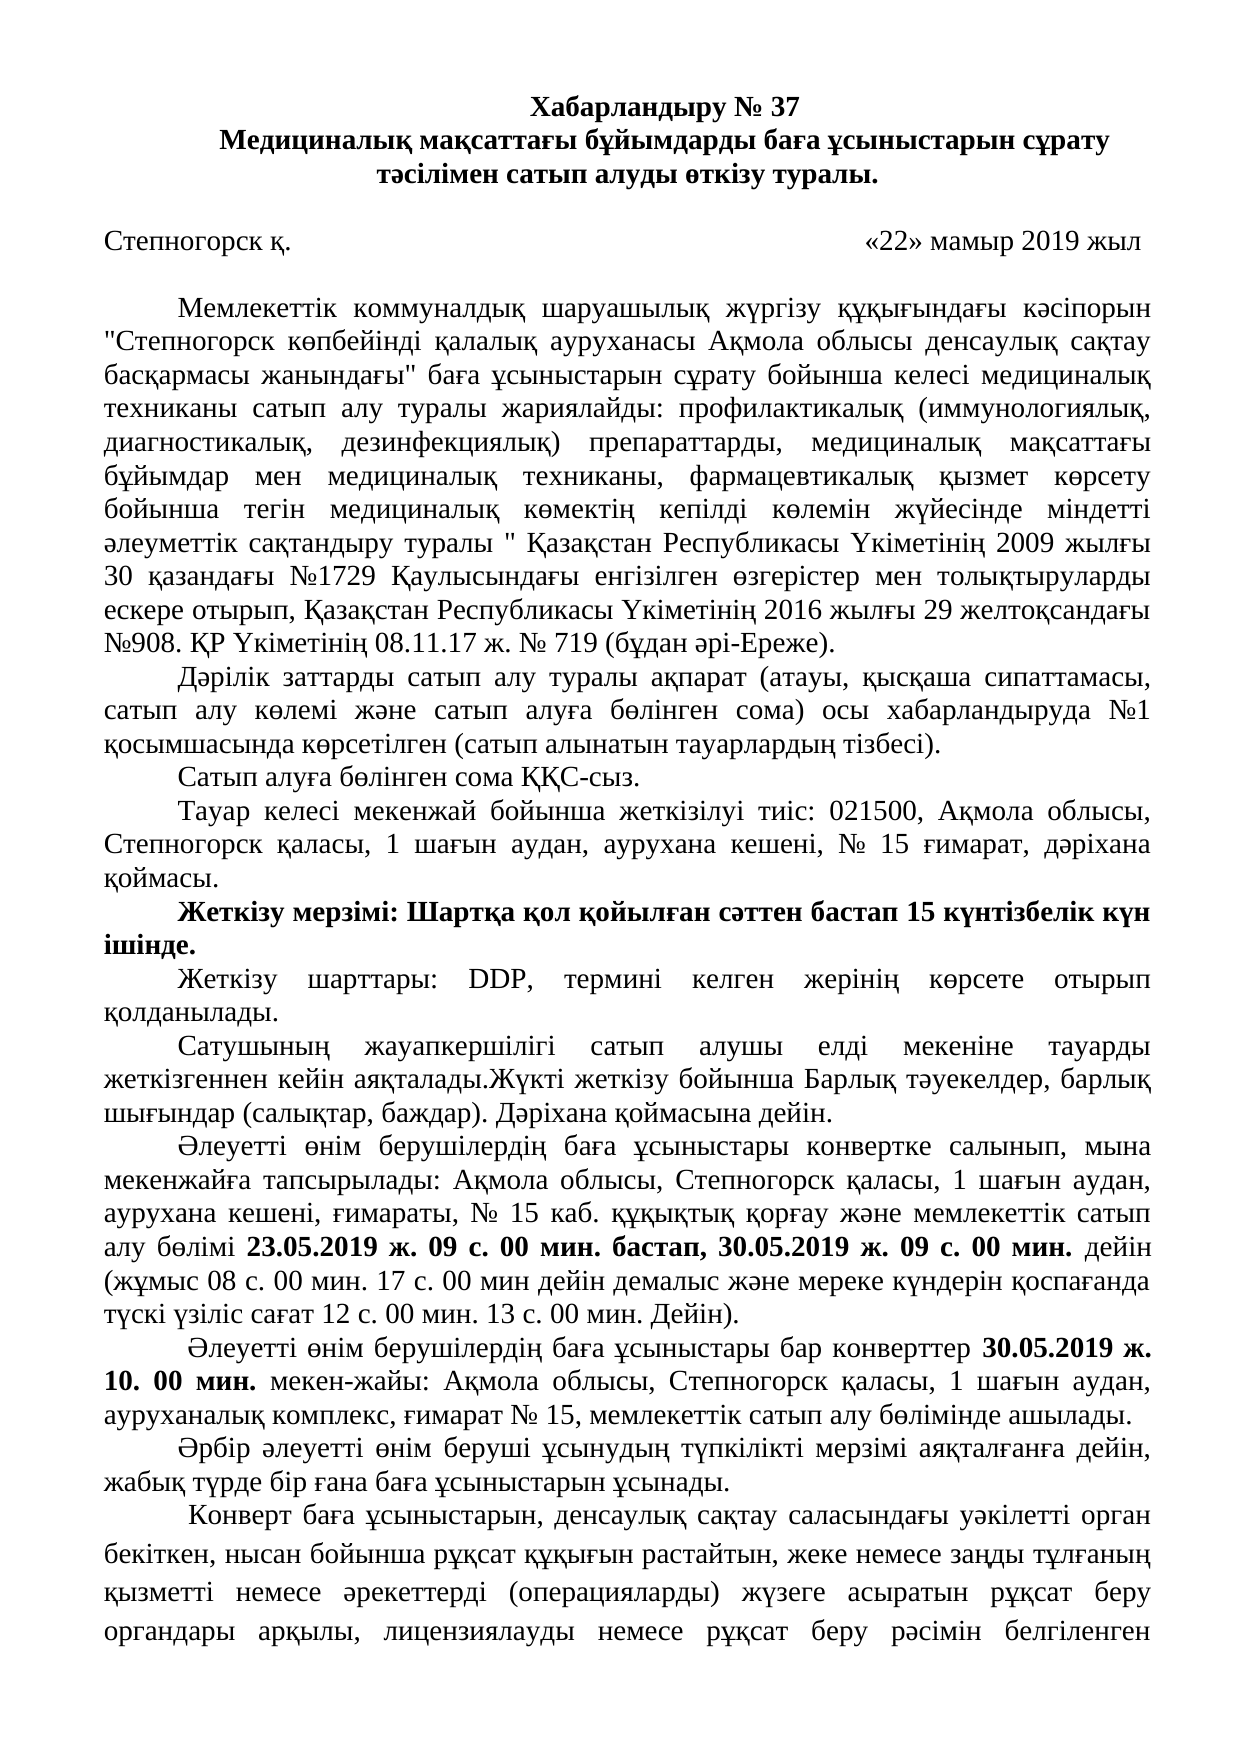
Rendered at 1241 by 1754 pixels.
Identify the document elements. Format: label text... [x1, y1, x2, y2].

text Дәрілік заттарды сатып алу туралы ақпарат (атауы, қысқаша сипаттамасы, сатып алу көлемі және сатып алуға бөлінген сома) осы хабарландыруда №1 қосымшасында көрсетілген (сатып алынатын тауарлардың тізбесі). [103, 659, 1152, 759]
text Тауар келесі мекенжай бойынша жеткізілуі тиіс: 021500, Ақмола облысы, Степногорск қаласы, 1 шағын аудан, аурухана кешені, № 15 ғимарат, дәріхана қоймасы. [103, 793, 1152, 894]
text Әлеуетті өнім берушілердің баға ұсыныстары бар конверттер 30.05.2019 ж. 10. 00 мин. мекен-жайы: Ақмола облысы, Степногорск қаласы, 1 шағын аудан, ауруханалық комплекс, ғимарат № 15, мемлекеттік сатып алу бөлімінде ашылады. [103, 1330, 1152, 1430]
text Сатушының жауапкершілігі сатып алушы елді мекеніне тауарды жеткізгеннен кейін аяқталады.Жүкті жеткізу бойынша Барлық тәуекелдер, барлық шығындар (салықтар, баждар). Дәріхана қоймасына дейін. [103, 1028, 1152, 1128]
text Әрбір әлеуетті өнім беруші ұсынудың түпкілікті мерзімі аяқталғанға дейін, жабық түрде бір ғана баға ұсыныстарын ұсынады. [103, 1430, 1152, 1497]
text Жеткізу мерзімі: Шартқа қол қойылған сәттен бастап 15 күнтізбелік күн ішінде. [103, 894, 1152, 961]
text Әлеуетті өнім берушілердің баға ұсыныстары конвертке салынып, мына мекенжайға тапсырылады: Ақмола облысы, Степногорск қаласы, 1 шағын аудан, аурухана кешені, ғимараты, № 15 каб. құқықтық қорғау және мемлекеттік сатып алу бөлімі 23.05.2019 ж. 09 с. 00 мин. бастап, 30.05.2019 ж. 09 с. 00 мин. дейін (жұмыс 08 с. 00 мин. 17 с. 00 мин дейін демалыс және мереке күндерін қоспағанда түскі үзіліс сағат 12 с. 00 мин. 13 с. 00 мин. Дейін). [103, 1128, 1152, 1330]
text Степногорск қ. «22» мамыр 2019 жыл [103, 223, 1152, 256]
text Мемлекеттік коммуналдық шаруашылық жүргізу құқығындағы кәсіпорын "Степногорск көпбейінді қалалық ауруханасы Ақмола облысы денсаулық сақтау басқармасы жанындағы" баға ұсыныстарын сұрату бойынша келесі медициналық техниканы сатып алу туралы жариялайды: профилактикалық (иммунологиялық, диагностикалық, дезинфекциялық) препараттарды, медициналық мақсаттағы бұйымдар мен медициналық техниканы, фармацевтикалық қызмет көрсету бойынша тегін медициналық көмектің кепілді көлемін жүйесінде міндетті әлеуметтік сақтандыру туралы " Қазақстан Республикасы Үкіметінің 2009 жылғы 30 қазандағы №1729 Қаулысындағы енгізілген өзгерістер мен толықтыруларды ескере отырып, Қазақстан Республикасы Үкіметінің 2016 жылғы 29 желтоқсандағы №908. ҚР Үкіметінің 08.11.17 ж. № 719 (бұдан әрі-Ереже). [103, 290, 1152, 659]
text Сатып алуға бөлінген сома ҚҚС-сыз. [103, 759, 1152, 793]
subtitle Медициналық мақсаттағы бұйымдарды баға ұсыныстарын сұрату тәсілімен сатып алуды өткізу туралы. [103, 122, 1152, 189]
subtitle Хабарландыру № 37 [103, 89, 1152, 122]
text Жеткізу шарттары: DDP, термині келген жерінің көрсете отырып қолданылады. [103, 961, 1152, 1028]
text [103, 1497, 1152, 1647]
